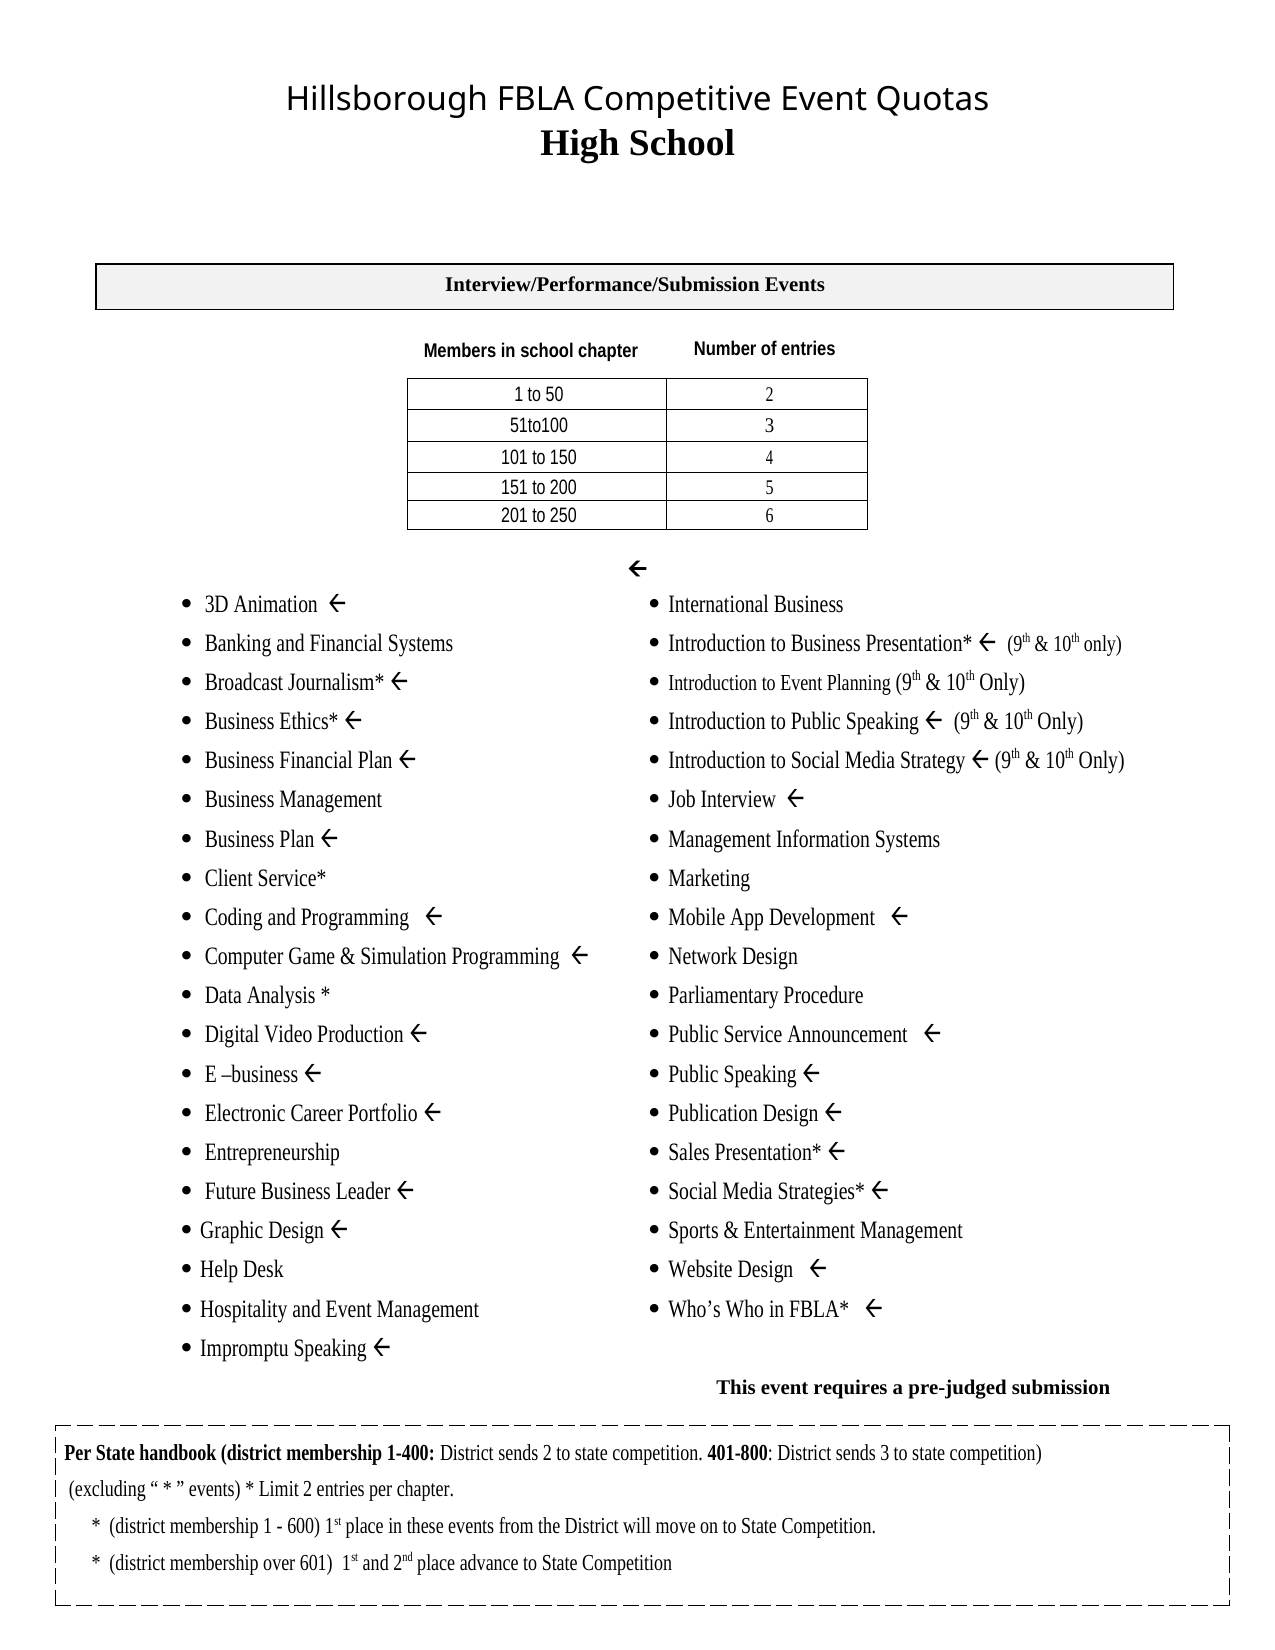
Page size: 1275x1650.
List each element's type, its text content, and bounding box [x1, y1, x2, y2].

list E –business [182, 1059, 627, 1087]
table_cell 6 [667, 501, 867, 529]
list Public Speaking [650, 1059, 1134, 1087]
table_header 2 [667, 379, 867, 409]
list Parliamentary Procedure [650, 980, 1134, 1009]
list Mobile App Development [650, 902, 1134, 931]
text Members in school chapter [423, 341, 643, 362]
list Sales Presentation* [650, 1137, 1134, 1166]
list Coding and Programming [182, 902, 627, 931]
list Banking and Financial Systems [182, 628, 627, 657]
list Introduction to Public Speaking (9th & 10th Only) [650, 706, 1134, 735]
list Business Plan [182, 824, 627, 852]
list Introduction to Business Presentation* (9th & 10th only) [650, 628, 1134, 657]
list Introduction to Event Planning (9th & 10th Only) [650, 667, 1134, 696]
list Graphic Design [182, 1215, 627, 1244]
text Hillsborough FBLA Competitive Event Quotas [75, 75, 1200, 120]
list International Business [650, 589, 1134, 617]
table_cell 4 [667, 442, 867, 472]
list Social Media Strategies* [650, 1176, 1134, 1205]
table_cell 101 to 150 [408, 442, 666, 472]
text * (district membership 1 - 600) 1st place in these events from the District will move on to State Competition. [56, 1504, 1228, 1541]
list Data Analysis * [182, 980, 627, 1009]
list Business Management [182, 784, 627, 813]
list Help Desk [182, 1254, 627, 1283]
list Digital Video Production [182, 1019, 627, 1048]
list Who’s Who in FBLA* [650, 1294, 1134, 1322]
text (excluding “ * ” events) * Limit 2 entries per chapter. [56, 1467, 1228, 1504]
list Job Interview [650, 784, 1134, 813]
list Client Service* [182, 863, 627, 892]
list Website Design [650, 1254, 1134, 1283]
list Impromptu Speaking [182, 1333, 627, 1362]
list Business Financial Plan [182, 745, 627, 774]
text Number of entries [694, 339, 838, 360]
list 3D Animation [182, 589, 627, 617]
list Electronic Career Portfolio [182, 1098, 627, 1127]
list Hospitality and Event Management [182, 1294, 627, 1322]
text This event requires a pre-judged submission [75, 556, 1200, 1399]
list Entrepreneurship [182, 1137, 627, 1166]
text Per State handbook (district membership 1-400: District sends 2 to state competition. 401-800: District sends 3 to state competition) [56, 1428, 1228, 1467]
table_cell 5 [667, 473, 867, 500]
table_cell 151 to 200 [408, 473, 666, 500]
text High School [75, 120, 1200, 163]
table_cell 3 [667, 410, 867, 441]
table_header 1 to 50 [408, 379, 666, 409]
table_cell 51to100 [408, 410, 666, 441]
list Computer Game & Simulation Programming [182, 941, 627, 970]
list Public Service Announcement [650, 1019, 1134, 1048]
list Marketing [650, 863, 1134, 892]
list Sports & Entertainment Management [650, 1215, 1134, 1244]
list Management Information Systems [650, 824, 1134, 852]
list Network Design [650, 941, 1134, 970]
list Broadcast Journalism* [182, 667, 627, 696]
table_cell 201 to 250 [408, 501, 666, 529]
list Business Ethics* [182, 706, 627, 735]
list Publication Design [650, 1098, 1134, 1127]
text * (district membership over 601) 1st and 2nd place advance to State Competition [56, 1541, 1228, 1580]
list Introduction to Social Media Strategy (9th & 10th Only) [650, 745, 1134, 774]
list Future Business Leader [182, 1176, 627, 1205]
